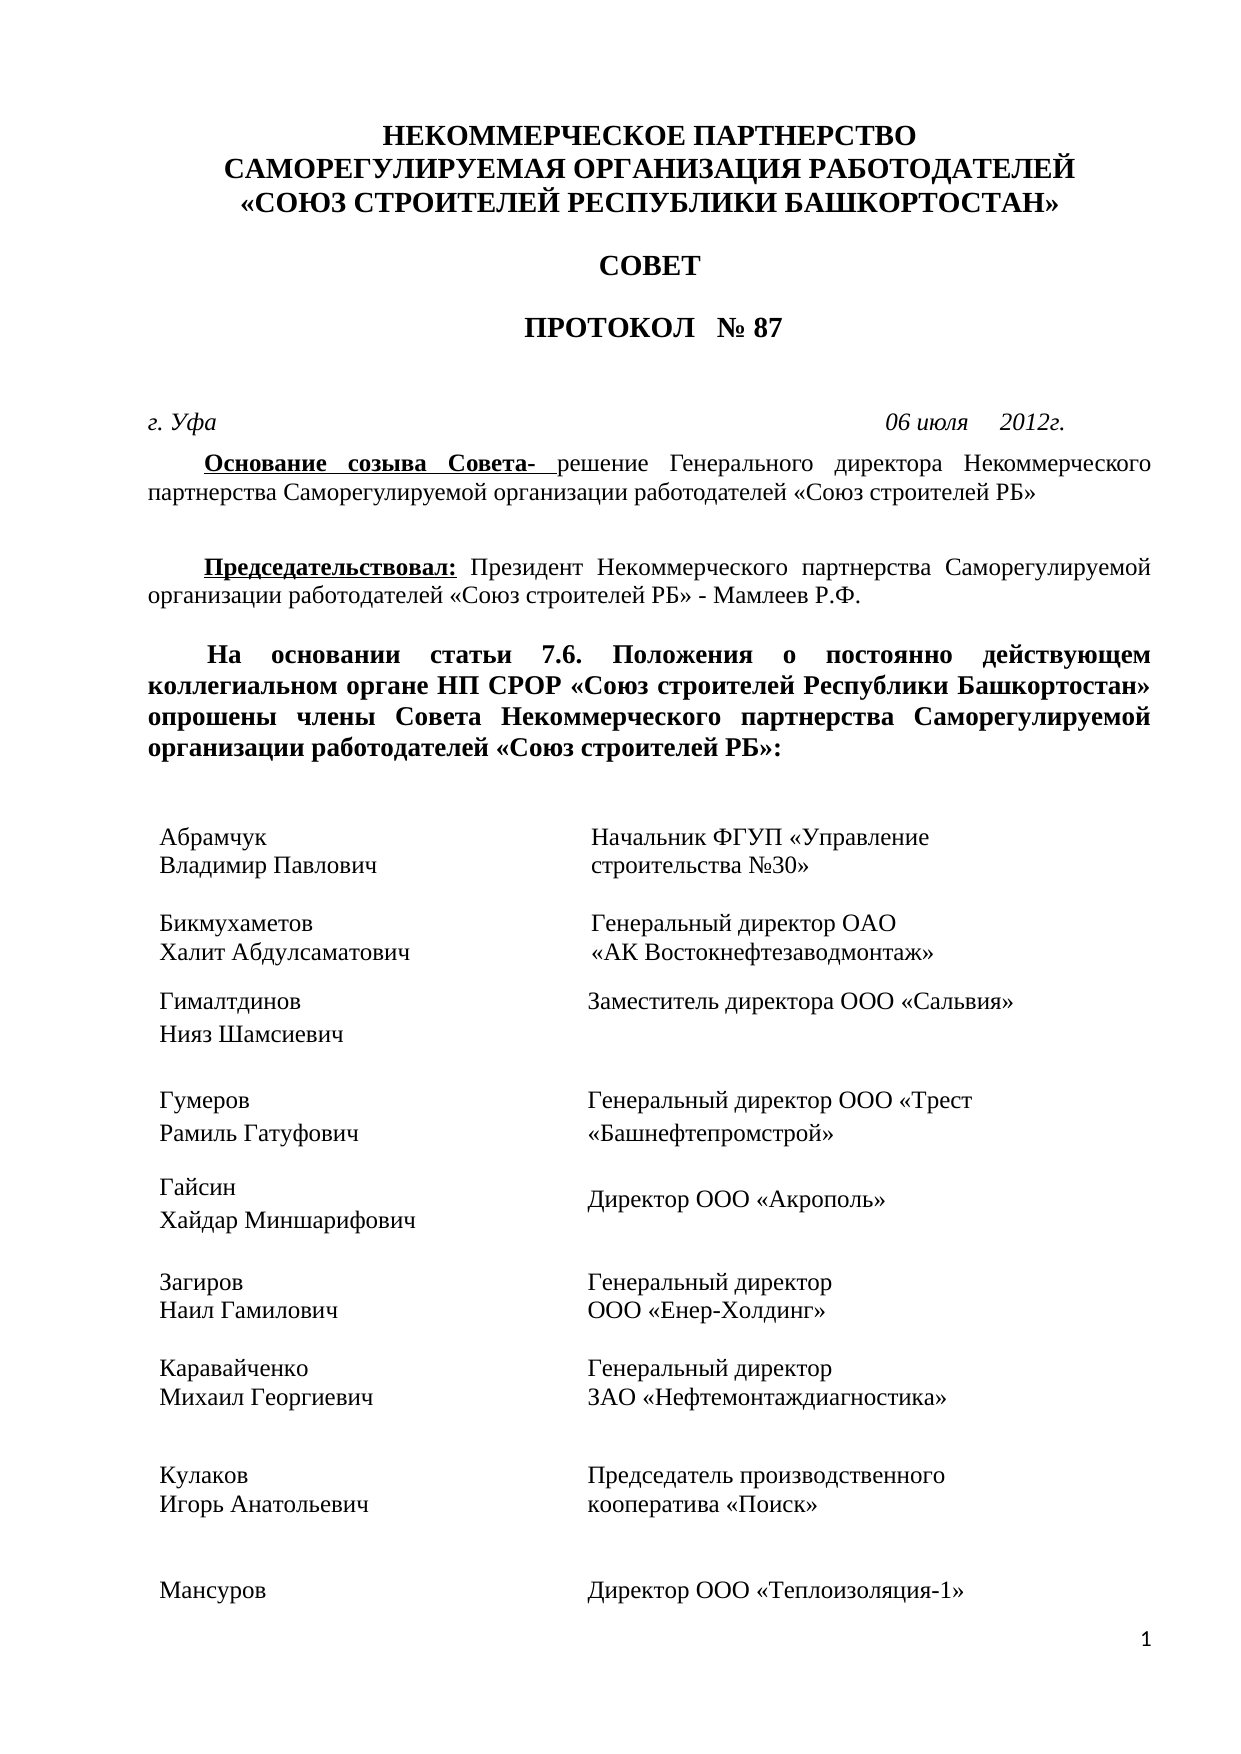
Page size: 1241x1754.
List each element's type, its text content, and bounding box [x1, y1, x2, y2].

table_cell Загиров Наил Гамилович [148, 1238, 576, 1353]
table_cell Бикмухаметов Халит Абдулсаматович [148, 908, 561, 986]
table_cell Генеральный директор ООО «Енер-Холдинг» [576, 1238, 1240, 1353]
table_cell Председатель производственного кооператива «Поиск» [576, 1460, 1240, 1575]
text Председательствовал: Президент Некоммерческого партнерства Саморегулируемой организации работодателей «Союз строителей РБ» - Мамлеев Р.Ф. [148, 552, 1152, 609]
text НЕКОММЕРЧЕСКОЕ ПАРТНЕРСТВО [148, 118, 1152, 152]
table_cell Каравайченко Михаил Георгиевич [148, 1353, 576, 1460]
text ПРОТОКОЛ № 87 [148, 311, 1152, 344]
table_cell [148, 1575, 576, 1624]
table_cell Гималтдинов Нияз Шамсиевич Гумеров Рамиль Гатуфович Гайсин Хайдар Миншарифович [148, 986, 576, 1238]
text «СОЮЗ СТРОИТЕЛЕЙ РЕСПУБЛИКИ БАШКОРТОСТАН» [148, 185, 1152, 219]
text Основание созыва Совета- решение Генерального директора Некоммерческого партнерства Саморегулируемой организации работодателей «Союз строителей РБ» [148, 448, 1152, 506]
table_cell Генеральный директор ЗАО «Нефтемонтаждиагностика» [576, 1353, 1240, 1460]
table_header Начальник ФГУП «Управление строительства №30» [547, 822, 1240, 908]
table_header Абрамчук Владимир Павлович [148, 822, 547, 908]
text СОВЕТ [148, 248, 1152, 281]
text САМОРЕГУЛИРУЕМАЯ ОРГАНИЗАЦИЯ РАБОТОДАТЕЛЕЙ [148, 152, 1152, 185]
text г. Уфа 06 июля 2012г. [148, 407, 1152, 436]
table_cell Генеральный директор ОАО «АК Востокнефтезаводмонтаж» [561, 908, 1240, 986]
table_cell Заместитель директора ООО «Сальвия» Генеральный директор ООО «Трест «Башнефтепромстрой» Директор ООО «Акрополь» [576, 986, 1240, 1238]
table_cell Кулаков Игорь Анатольевич [148, 1460, 576, 1575]
text На основании статьи 7.6. Положения о постоянно действующем коллегиальном органе НП СРОР «Союз строителей Республики Башкортостан» опрошены члены Совета Некоммерческого партнерства Саморегулируемой организации работодателей «Союз строителей РБ»: [148, 638, 1152, 762]
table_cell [576, 1575, 1240, 1624]
